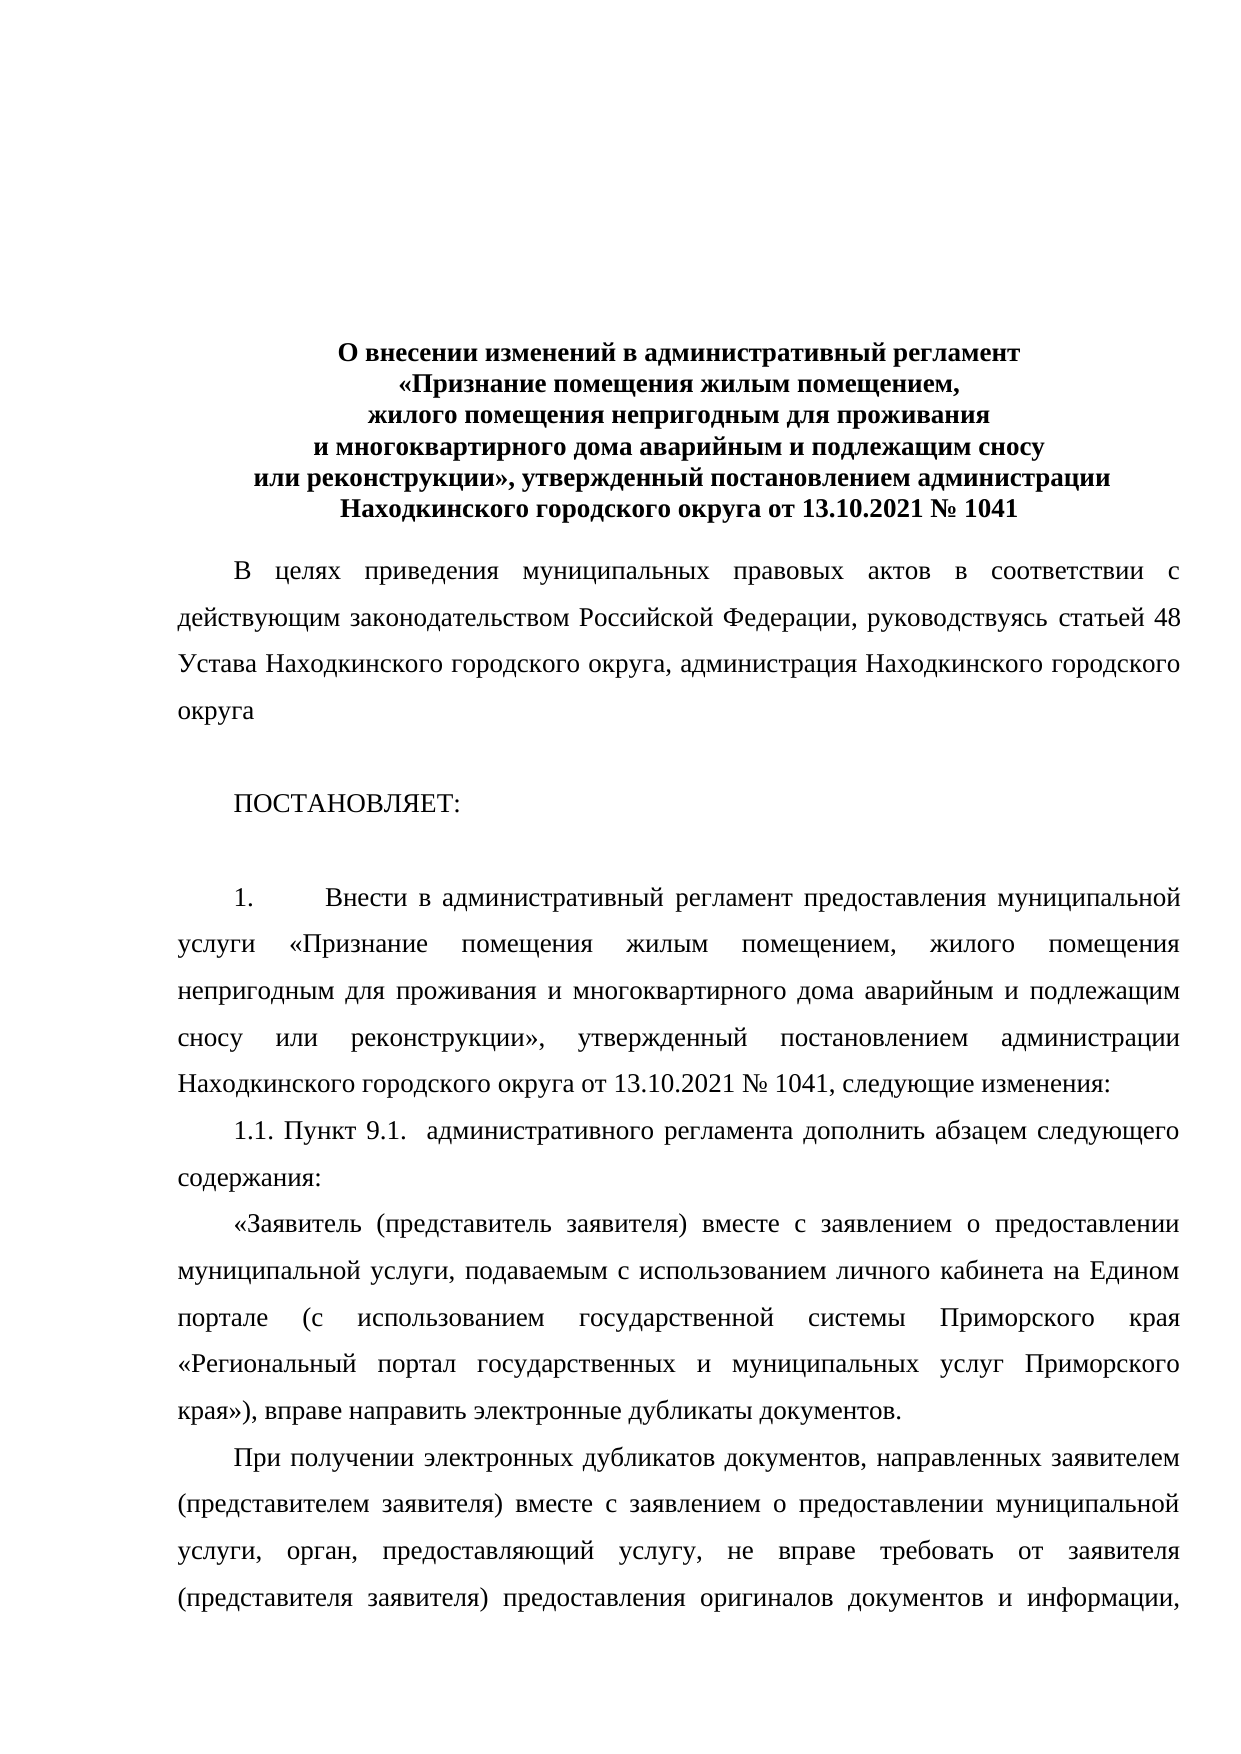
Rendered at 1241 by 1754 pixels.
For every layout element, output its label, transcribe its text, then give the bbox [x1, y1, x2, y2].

title О внесении изменений в административный регламент [177, 336, 1181, 367]
title жилого помещения непригодным для проживания [177, 398, 1181, 429]
title и многоквартирного дома аварийным и подлежащим сносу [177, 429, 1181, 461]
text ПОСТАНОВЛЯЕТ: [177, 787, 1181, 819]
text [177, 1441, 1181, 1612]
text 1.1. Пункт 9.1. административного регламента дополнить абзацем следующего содержания: [177, 1114, 1181, 1192]
list Внести в административный регламент предоставления муниципальной услуги «Признание помещения жилым помещением, жилого помещения непригодным для проживания и многоквартирного дома аварийным и подлежащим сносу или реконструкции», утвержденный постановлением администрации Находкинского городского округа от 13.10.2021 № 1041, следующие изменения: [177, 881, 1181, 1099]
title «Признание помещения жилым помещением, [177, 367, 1181, 398]
text В целях приведения муниципальных правовых актов в соответствии с действующим законодательством Российской Федерации, руководствуясь статьей 48 Устава Находкинского городского округа, администрация Находкинского городского округа [177, 554, 1181, 725]
title или реконструкции», утвержденный постановлением администрации Находкинского городского округа от 13.10.2021 № 1041 [177, 461, 1181, 523]
text «Заявитель (представитель заявителя) вместе с заявлением о предоставлении муниципальной услуги, подаваемым с использованием личного кабинета на Едином портале (с использованием государственной системы Приморского края «Региональный портал государственных и муниципальных услуг Приморского края»), вправе направить электронные дубликаты документов. [177, 1207, 1181, 1425]
